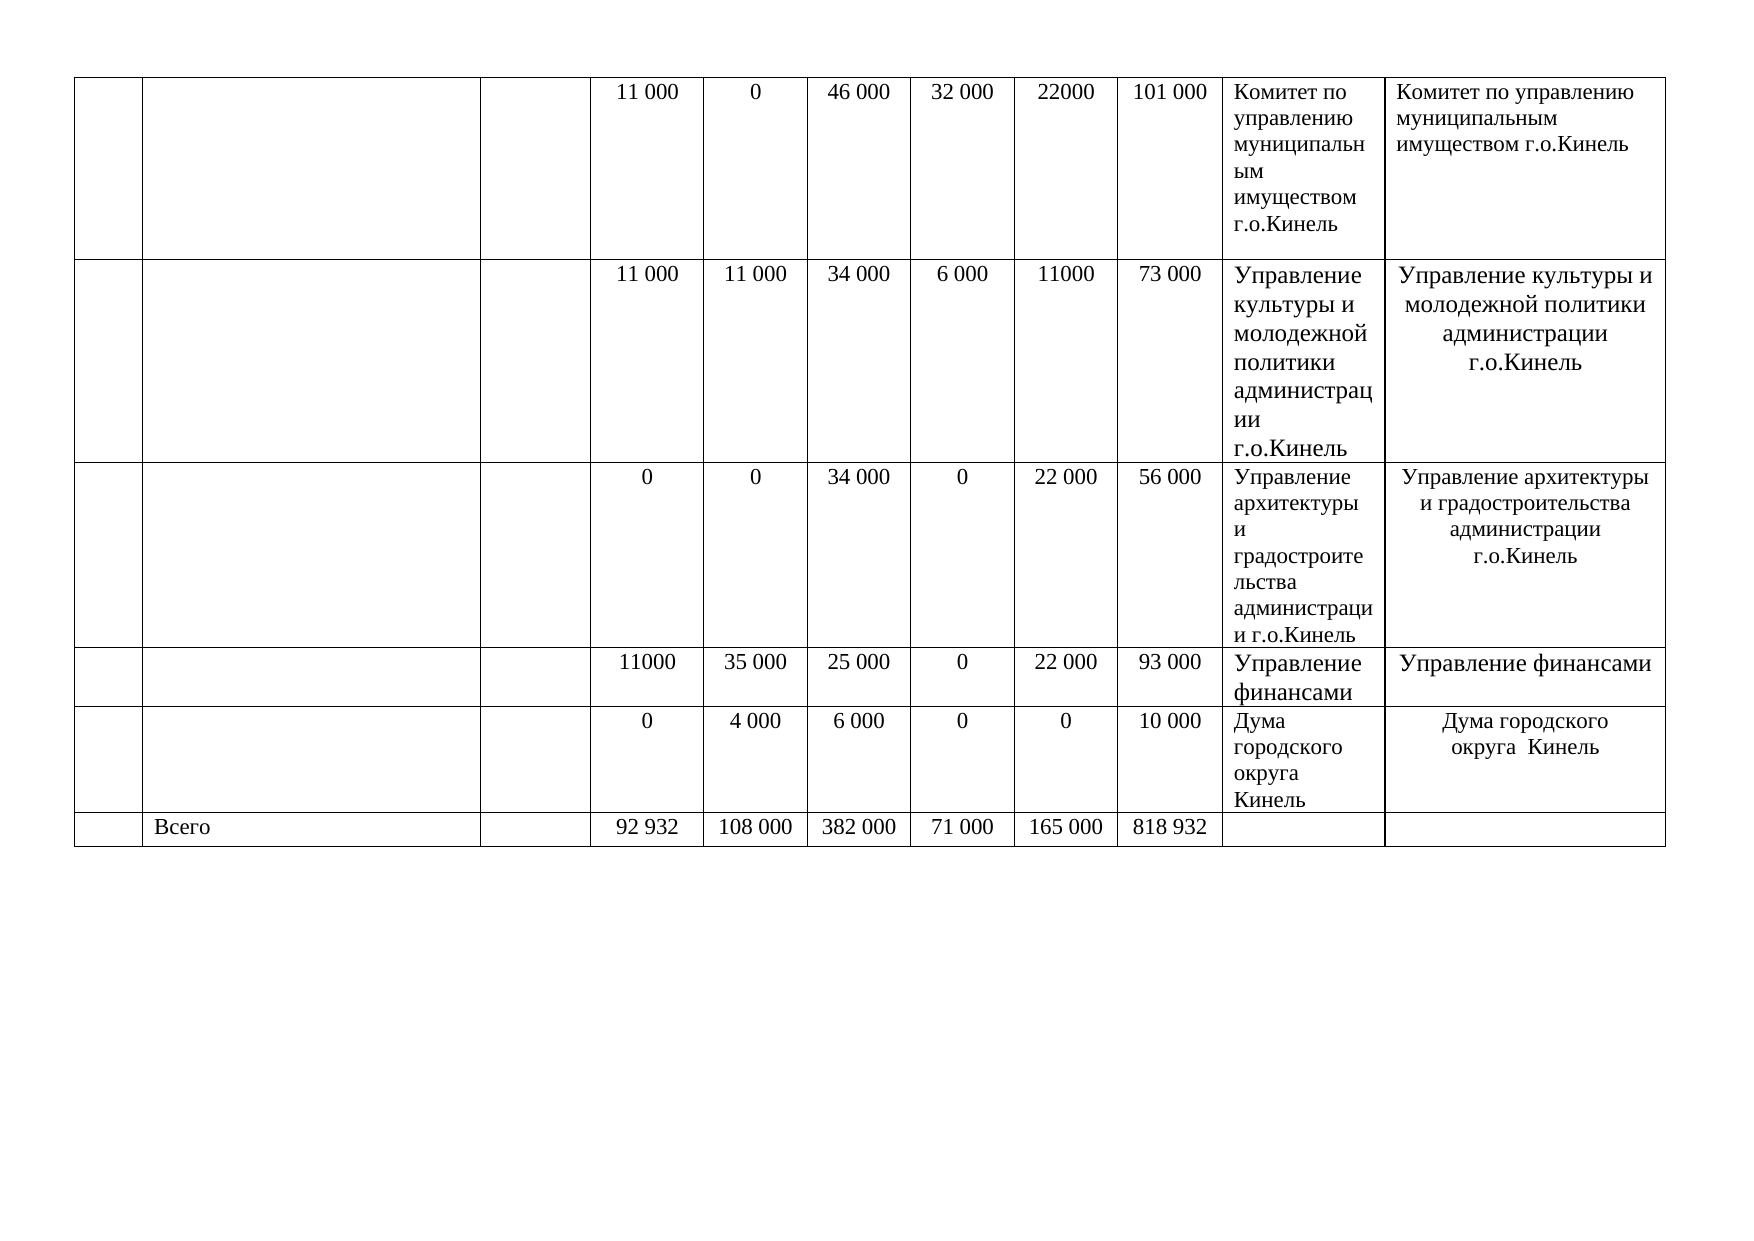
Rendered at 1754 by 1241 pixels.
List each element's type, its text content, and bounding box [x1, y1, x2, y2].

table_cell [75, 648, 142, 706]
table_cell [481, 463, 590, 647]
table_cell [1386, 813, 1665, 846]
table_cell [481, 78, 590, 259]
table_cell 32 000 [911, 78, 1014, 259]
table_cell 93 000 [1118, 648, 1222, 706]
table_cell Управление культуры и молодежной политики администрации г.о.Кинель [1386, 260, 1665, 462]
table_cell Управление архитектуры и градостроительства администрации г.о.Кинель [1223, 463, 1384, 647]
table_cell Управление архитектуры и градостроительства администрации г.о.Кинель [1386, 463, 1665, 647]
table_cell 71 000 [911, 813, 1014, 846]
table_cell 0 [1015, 707, 1117, 812]
table_cell Управление финансами [1386, 648, 1665, 706]
table_cell [75, 813, 142, 846]
table_cell 92 932 [591, 813, 703, 846]
table_cell Всего [143, 813, 480, 846]
table_cell 11 000 [591, 260, 703, 462]
table_cell [481, 648, 590, 706]
table_cell 22 000 [1015, 648, 1117, 706]
table_cell 4 000 [704, 707, 807, 812]
table_cell Комитет по управлению муниципальным имуществом г.о.Кинель [1386, 78, 1665, 259]
table_cell [143, 260, 480, 462]
table_cell 22000 [1015, 78, 1117, 259]
table_cell 22 000 [1015, 463, 1117, 647]
table_cell 6 000 [808, 707, 910, 812]
table_cell Комитет по управлению муниципальным имуществом г.о.Кинель [1223, 78, 1384, 259]
table_cell [143, 707, 480, 812]
table_cell 382 000 [808, 813, 910, 846]
table_cell Управление культуры и молодежной политики администрации г.о.Кинель [1223, 260, 1384, 462]
table_cell 10 000 [1118, 707, 1222, 812]
table_cell [75, 78, 142, 259]
table_cell 11000 [1015, 260, 1117, 462]
table_cell 11 000 [704, 260, 807, 462]
table_cell 73 000 [1118, 260, 1222, 462]
table_cell 11000 [591, 648, 703, 706]
table_cell 34 000 [808, 260, 910, 462]
table_cell Дума городского округа Кинель [1386, 707, 1665, 812]
table_cell 35 000 [704, 648, 807, 706]
table_cell 0 [591, 463, 703, 647]
table_cell [143, 463, 480, 647]
table_cell 25 000 [808, 648, 910, 706]
table_cell [481, 260, 590, 462]
table_cell 6 000 [911, 260, 1014, 462]
table_cell 0 [911, 707, 1014, 812]
table_cell [143, 648, 480, 706]
table_cell 34 000 [808, 463, 910, 647]
table_cell 818 932 [1118, 813, 1222, 846]
table_cell 165 000 [1015, 813, 1117, 846]
table_cell [481, 813, 590, 846]
table_cell 56 000 [1118, 463, 1222, 647]
table_cell Дума городского округа Кинель [1223, 707, 1384, 812]
table_cell 108 000 [704, 813, 807, 846]
table_cell 0 [704, 78, 807, 259]
table_cell [75, 260, 142, 462]
table_cell [1223, 813, 1384, 846]
table_cell [143, 78, 480, 259]
table_cell 0 [911, 648, 1014, 706]
table_cell 0 [911, 463, 1014, 647]
table_cell [75, 707, 142, 812]
table_cell 11 000 [591, 78, 703, 259]
table_cell 0 [704, 463, 807, 647]
table_cell 46 000 [808, 78, 910, 259]
table_cell 0 [591, 707, 703, 812]
table_cell [481, 707, 590, 812]
table_cell [75, 463, 142, 647]
table_cell 101 000 [1118, 78, 1222, 259]
table_cell Управление финансами [1223, 648, 1384, 706]
